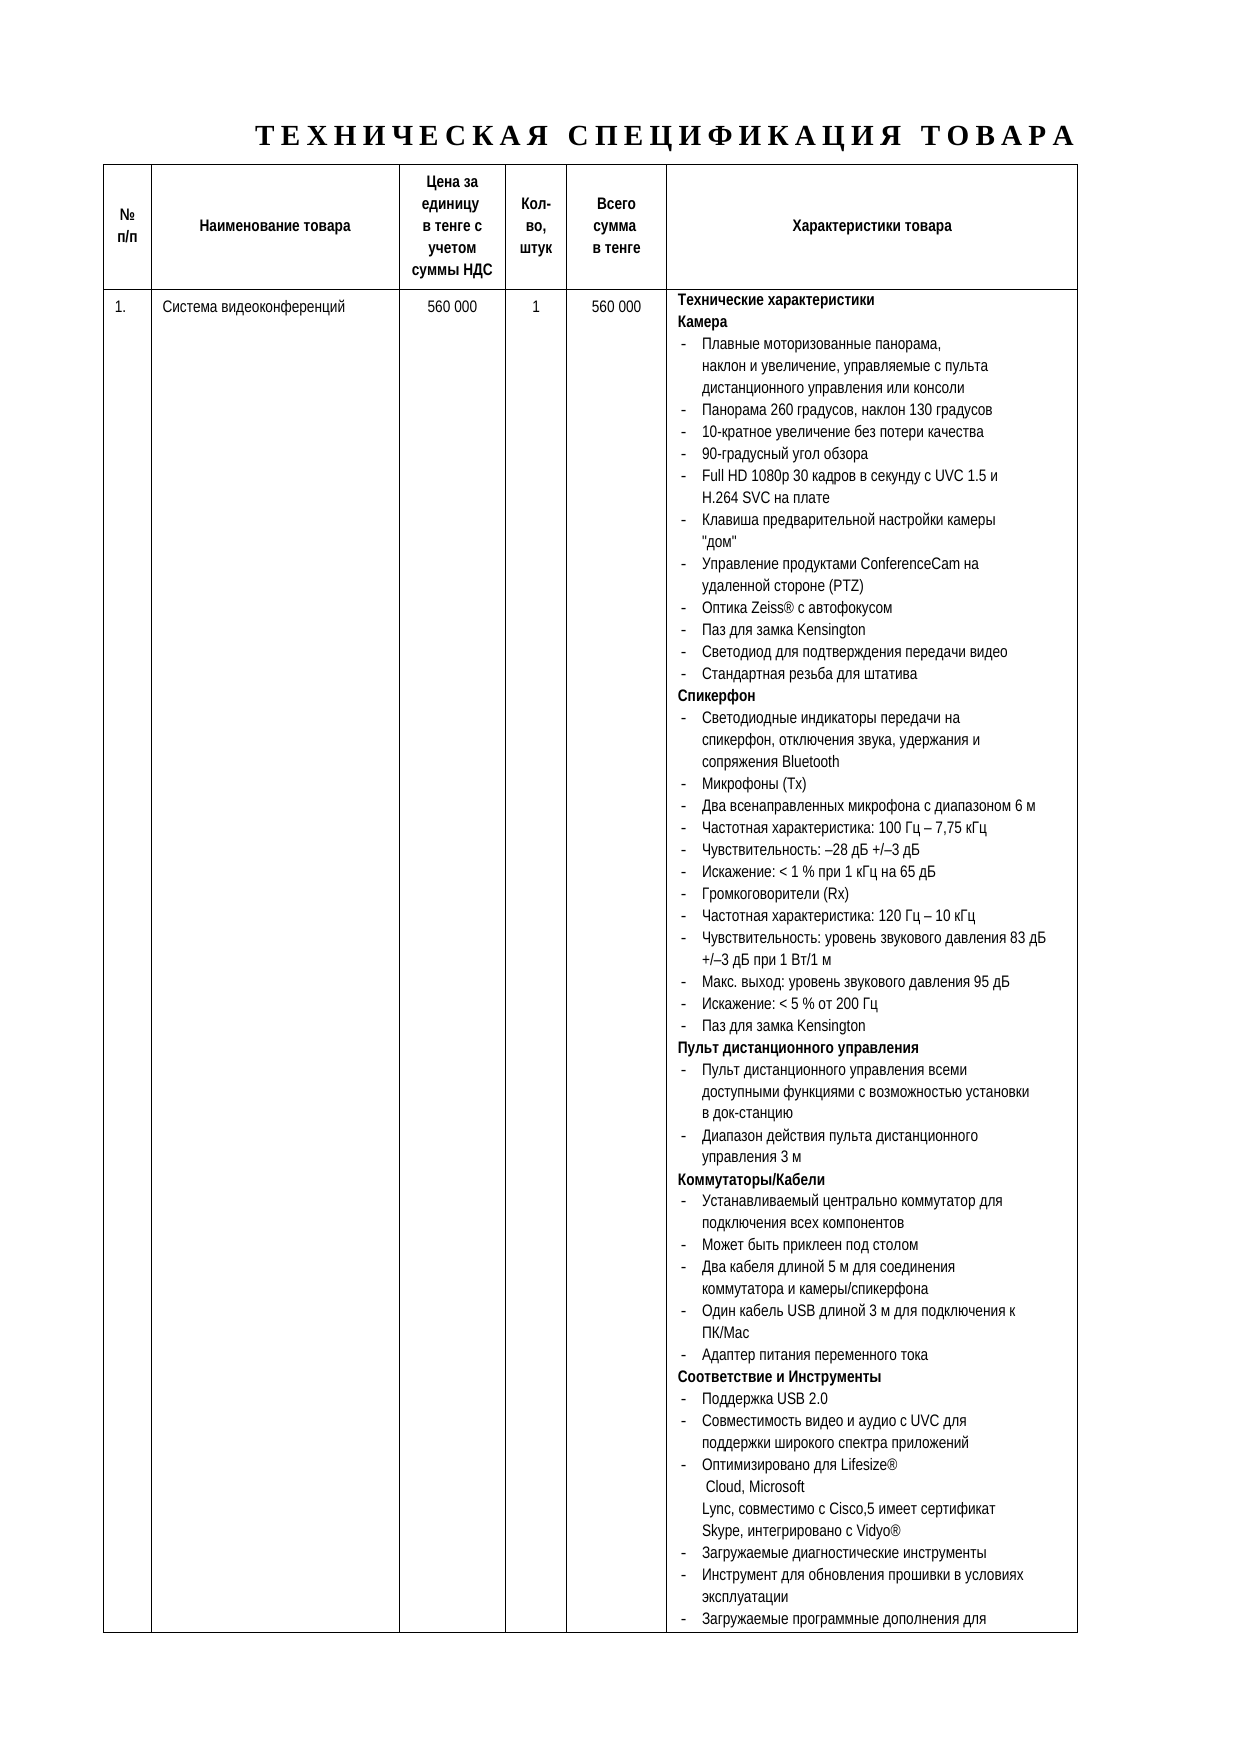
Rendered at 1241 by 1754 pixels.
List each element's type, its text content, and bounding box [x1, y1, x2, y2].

table_header Характеристики товара [667, 165, 1077, 289]
table_cell 560 000 [400, 290, 505, 1632]
table_cell Система видеоконференций [152, 290, 399, 1632]
table_cell 1 [506, 290, 566, 1632]
table_header Цена за единицу в тенге с учетом суммы НДС [400, 165, 505, 289]
table_header Кол-во, штук [506, 165, 566, 289]
table_cell 1. [104, 290, 151, 1632]
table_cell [667, 290, 1077, 1632]
text ТЕХНИЧЕСКАЯ СПЕЦИФИКАЦИЯ ТОВАРА [177, 118, 1152, 152]
table_header Всего сумма в тенге [567, 165, 666, 289]
table_header № п/п [104, 165, 151, 289]
table_cell 560 000 [567, 290, 666, 1632]
table_header Наименование товара [152, 165, 399, 289]
